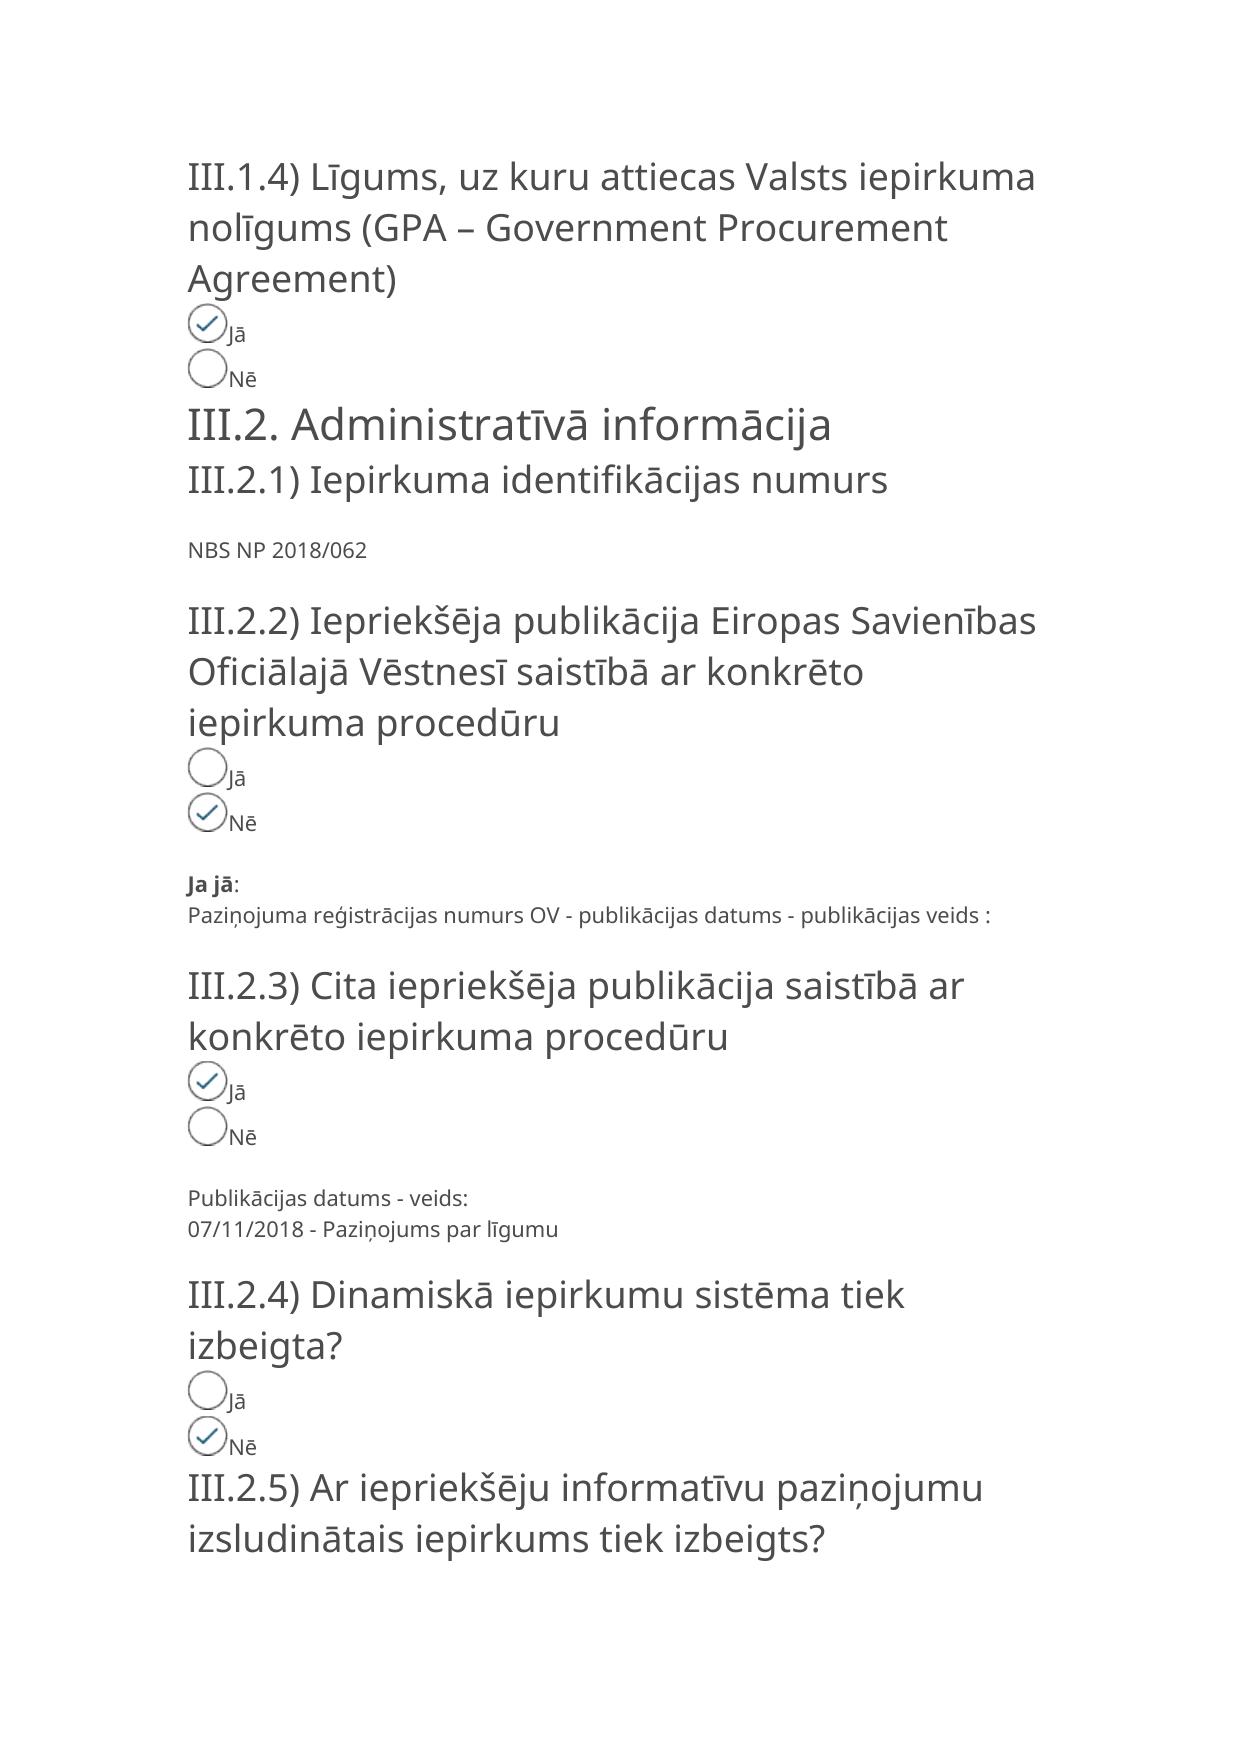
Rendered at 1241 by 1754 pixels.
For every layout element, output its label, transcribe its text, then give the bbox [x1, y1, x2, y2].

picture [187, 1416, 229, 1456]
text III.2.4) Dinamiskā iepirkumu sistēma tiek izbeigta? [187, 1268, 1053, 1371]
picture [187, 303, 229, 343]
text Nē [187, 1106, 1053, 1152]
text III.1.4) Līgums, uz kuru attiecas Valsts iepirkuma nolīgums (GPA – Government Procurement Agreement) [187, 150, 1053, 303]
picture [187, 348, 229, 388]
text III.2.5) Ar iepriekšēju informatīvu paziņojumu izsludinātais iepirkums tiek izbeigts? [187, 1461, 1053, 1563]
text Nē [187, 1416, 1053, 1461]
text NBS NP 2018/062 [187, 534, 1053, 565]
picture [187, 747, 229, 787]
picture [187, 1061, 229, 1101]
picture [187, 1106, 229, 1146]
text Ja jā: Paziņojuma reģistrācijas numurs OV - publikācijas datums - publikācijas veids : [187, 867, 1053, 930]
text Nē [187, 793, 1053, 838]
text III.2.3) Cita iepriekšēja publikācija saistībā ar konkrēto iepirkuma procedūru [187, 959, 1053, 1061]
picture [187, 1370, 229, 1410]
text Jā [187, 1371, 1053, 1416]
text Nē [187, 348, 1053, 394]
text Jā [187, 747, 1053, 793]
text III.2.2) Iepriekšēja publikācija Eiropas Savienības Oficiālajā Vēstnesī saistībā ar konkrēto iepirkuma procedūru [187, 594, 1053, 747]
text III.2.1) Iepirkuma identifikācijas numurs [187, 453, 1053, 504]
text III.2. Administratīvā informācija [187, 394, 1053, 453]
text Publikācijas datums - veids: 07/11/2018 - Paziņojums par līgumu [187, 1181, 1053, 1243]
text Jā [187, 303, 1053, 348]
picture [187, 792, 229, 832]
text Jā [187, 1061, 1053, 1106]
